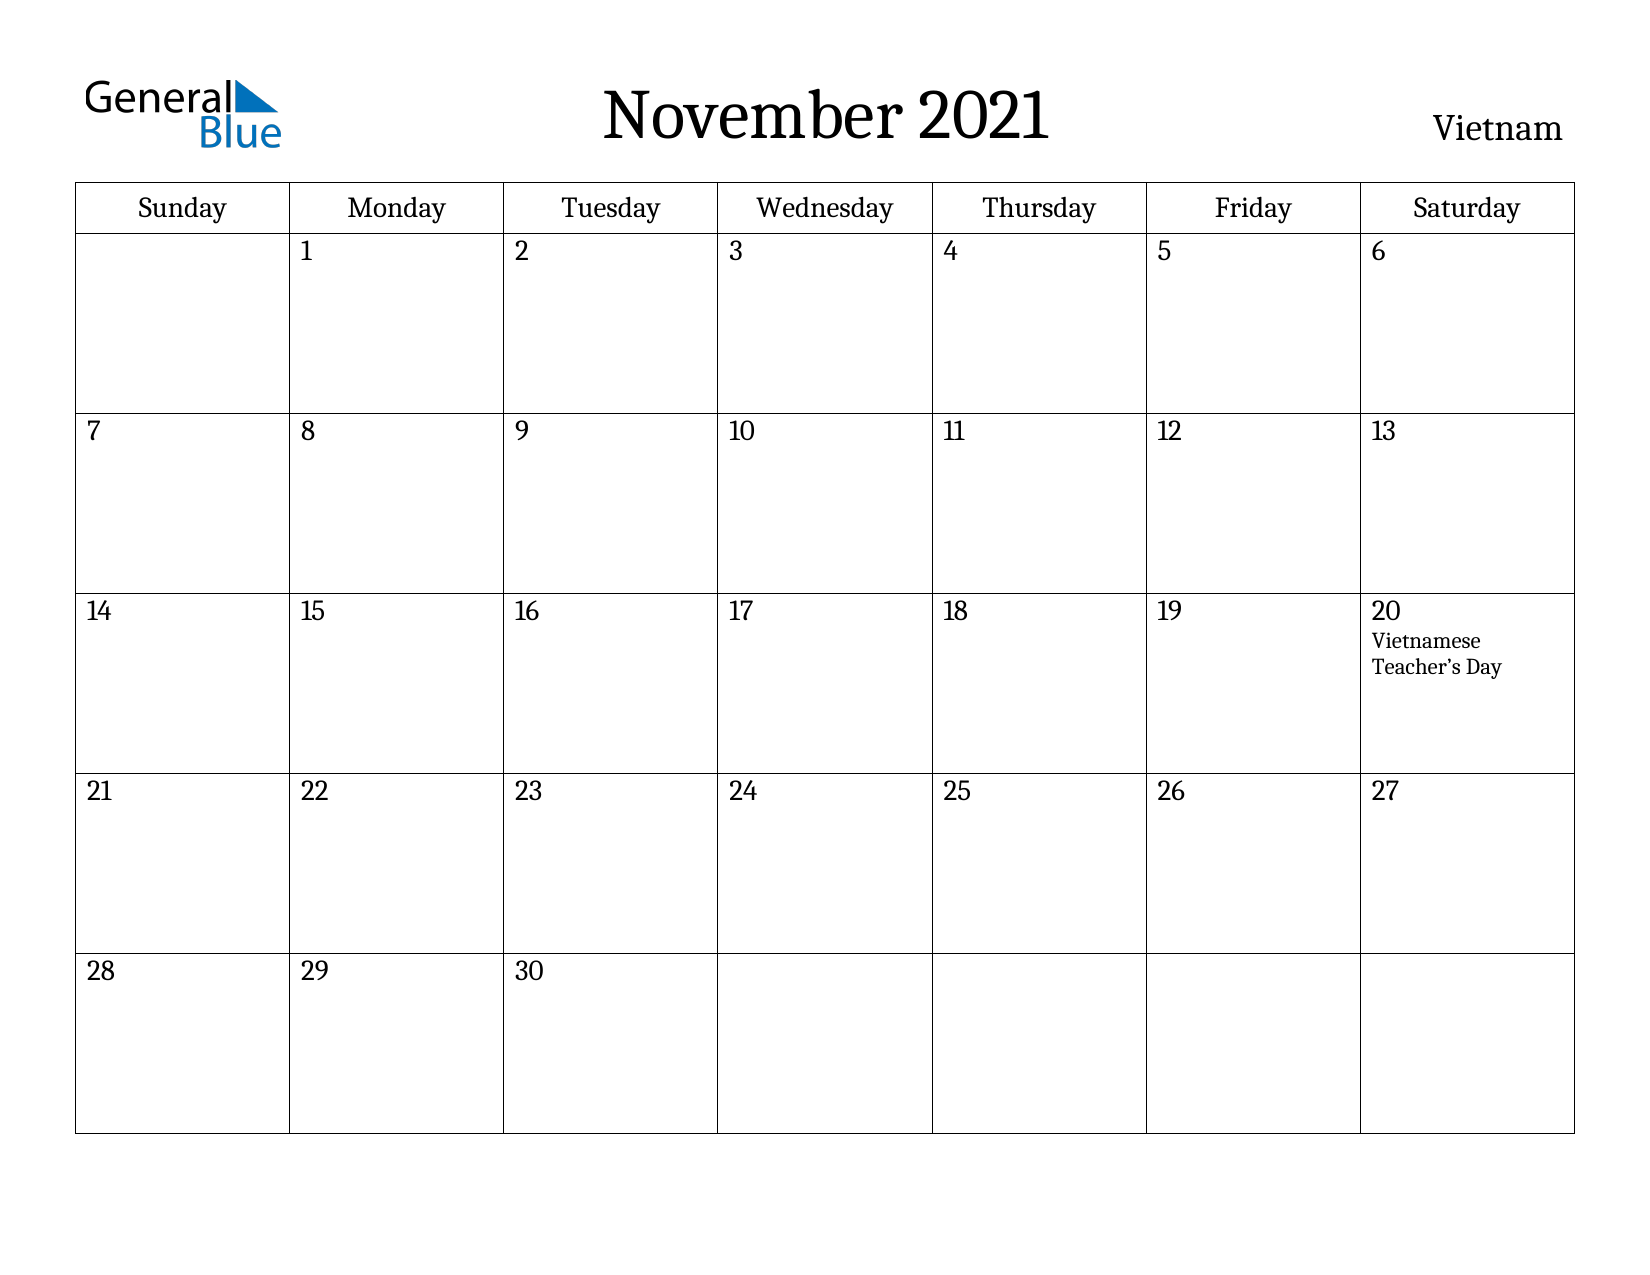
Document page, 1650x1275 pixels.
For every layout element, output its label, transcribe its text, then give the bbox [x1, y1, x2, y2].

table_cell 23 [504, 774, 717, 807]
table_cell [718, 627, 932, 773]
table_cell 4 [933, 234, 1146, 267]
table_cell [1147, 988, 1360, 1133]
table_cell 18 [933, 594, 1146, 627]
table_cell [76, 627, 289, 773]
table_cell 29 [290, 954, 503, 987]
table_cell Tuesday [504, 183, 717, 233]
table_cell [1361, 988, 1574, 1133]
table_cell [933, 988, 1146, 1133]
table_cell [76, 988, 289, 1133]
table_cell 24 [718, 774, 932, 807]
picture [86, 80, 281, 148]
table_cell 12 [1147, 414, 1360, 447]
table_cell Saturday [1361, 183, 1574, 233]
table_cell 13 [1361, 414, 1574, 447]
table_cell 14 [76, 594, 289, 627]
table_cell [718, 988, 932, 1133]
table_cell [76, 808, 289, 953]
table_cell [76, 448, 289, 593]
table_cell 7 [76, 414, 289, 447]
table_cell Friday [1147, 183, 1360, 233]
table_cell 16 [504, 594, 717, 627]
table_cell 2 [504, 234, 717, 267]
table_cell [933, 448, 1146, 593]
table_header [76, 75, 503, 182]
table_header November 2021 [504, 75, 1146, 182]
table_cell 9 [504, 414, 717, 447]
table_cell 22 [290, 774, 503, 807]
table_cell 17 [718, 594, 932, 627]
table_cell [1361, 448, 1574, 593]
table_cell [1147, 954, 1360, 987]
table_cell [290, 267, 503, 413]
table_cell 6 [1361, 234, 1574, 267]
table_cell [718, 267, 932, 413]
table_cell [933, 627, 1146, 773]
table_cell 3 [718, 234, 932, 267]
table_cell [290, 808, 503, 953]
table_cell 27 [1361, 774, 1574, 807]
table_cell Vietnamese Teacher’s Day [1361, 627, 1574, 773]
table_cell 10 [718, 414, 932, 447]
table_cell [1361, 808, 1574, 953]
table_cell 11 [933, 414, 1146, 447]
table_cell [290, 627, 503, 773]
table_cell [1147, 267, 1360, 413]
table_cell [76, 267, 289, 413]
table_cell Monday [290, 183, 503, 233]
table_cell [718, 954, 932, 987]
table_cell [1147, 627, 1360, 773]
table_header Vietnam [1146, 75, 1574, 182]
table_cell [290, 448, 503, 593]
table_cell [933, 267, 1146, 413]
table_cell 8 [290, 414, 503, 447]
table_cell [933, 954, 1146, 987]
table_cell 21 [76, 774, 289, 807]
table_cell 28 [76, 954, 289, 987]
table_cell [76, 234, 289, 267]
table_cell 15 [290, 594, 503, 627]
table_cell [1361, 267, 1574, 413]
table_cell 19 [1147, 594, 1360, 627]
table_cell Thursday [933, 183, 1146, 233]
table_cell [504, 448, 717, 593]
table_cell [290, 988, 503, 1133]
table_cell [504, 988, 717, 1133]
table_cell [933, 808, 1146, 953]
table_cell 26 [1147, 774, 1360, 807]
table_cell 20 [1361, 594, 1574, 627]
table_cell 25 [933, 774, 1146, 807]
table_cell 1 [290, 234, 503, 267]
table_cell [504, 627, 717, 773]
table_cell [1147, 808, 1360, 953]
table_cell [504, 267, 717, 413]
table_cell Wednesday [718, 183, 932, 233]
table_cell [504, 808, 717, 953]
table_cell [718, 448, 932, 593]
table_cell 30 [504, 954, 717, 987]
table_cell [1147, 448, 1360, 593]
table_cell [718, 808, 932, 953]
table_cell [1361, 954, 1574, 987]
table_cell 5 [1147, 234, 1360, 267]
table_cell Sunday [76, 183, 289, 233]
